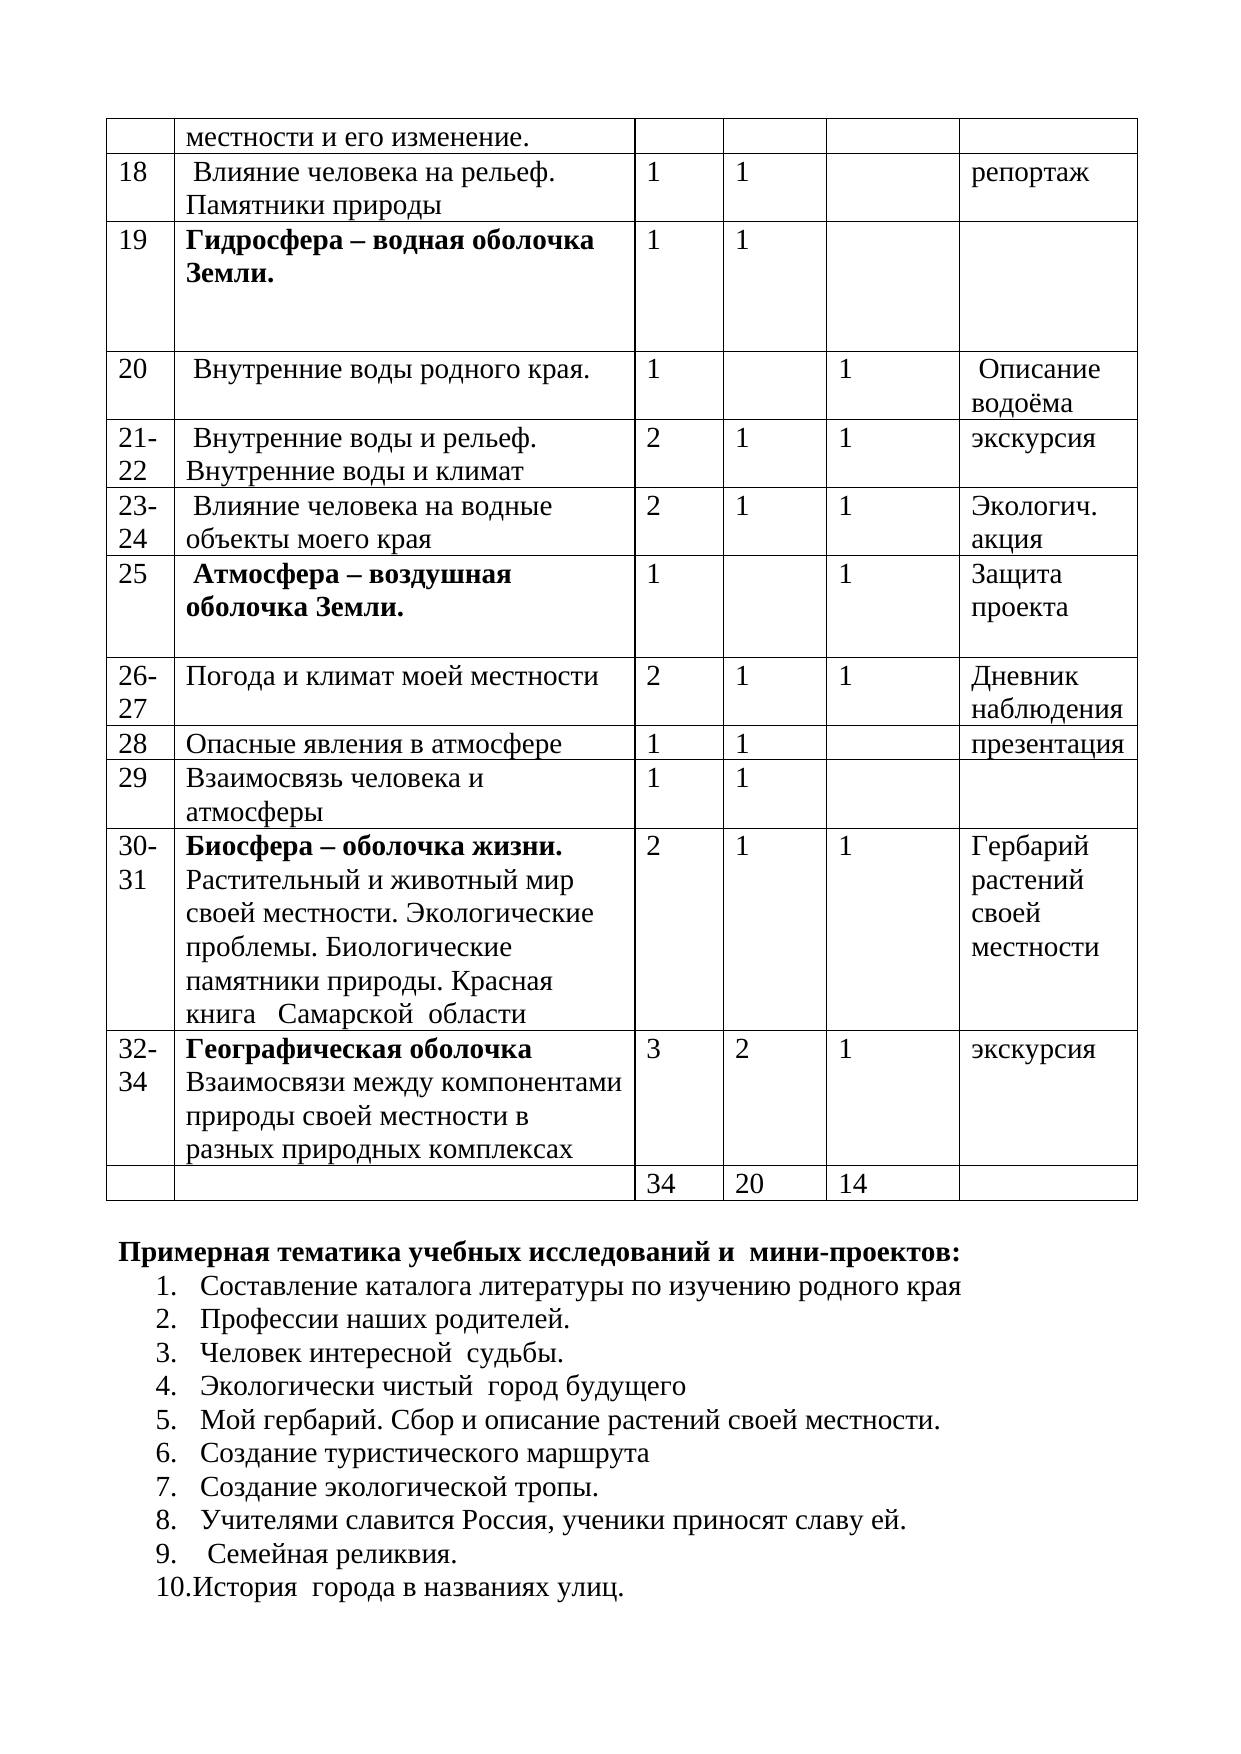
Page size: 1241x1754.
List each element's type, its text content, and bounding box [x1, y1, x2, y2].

table_cell Гербарий растений своей местности [960, 829, 1137, 1030]
list История города в названиях улиц. [155, 1569, 1122, 1603]
list Создание туристического маршрута [155, 1435, 1122, 1469]
table_cell 21-22 [107, 420, 174, 487]
table_cell 20 [107, 352, 174, 419]
table_cell 1 [827, 488, 959, 555]
table_cell 1 [636, 556, 723, 657]
table_cell 1 [636, 222, 723, 351]
table_cell 1 [724, 488, 826, 555]
table_cell Влияние человека на водные объекты моего края [175, 488, 634, 555]
table_cell экскурсия [960, 420, 1137, 487]
list Экологически чистый город будущего [155, 1368, 1122, 1402]
table_cell 1 [724, 119, 826, 153]
table_cell Экологич. акция [960, 488, 1137, 555]
table_cell 1 [724, 658, 826, 725]
table_cell 2 [724, 1031, 826, 1165]
table_cell [960, 119, 1137, 153]
table_cell Защита проекта [960, 556, 1137, 657]
list Профессии наших родителей. [155, 1301, 1122, 1335]
table_cell 1 [827, 556, 959, 657]
table_cell 14 [827, 1166, 959, 1199]
table_cell 2 [636, 658, 723, 725]
table_cell презентация [960, 726, 1137, 759]
table_cell Атмосфера – воздушная оболочка Земли. [175, 556, 634, 657]
table_cell Гидросфера – водная оболочка Земли. [175, 222, 634, 351]
table_cell Внутренние воды и рельеф. Внутренние воды и климат [175, 420, 634, 487]
list Составление каталога литературы по изучению родного края [155, 1268, 1122, 1301]
table_cell Биосфера – оболочка жизни. Растительный и животный мир своей местности. Экологические проблемы. Биологические памятники природы. Красная книга Самарской области [175, 829, 634, 1030]
table_cell 29 [107, 760, 174, 827]
list Учителями славится Россия, ученики приносят славу ей. [155, 1502, 1122, 1536]
text Примерная тематика учебных исследований и мини-проектов: [118, 1234, 1122, 1268]
table_cell 23-24 [107, 488, 174, 555]
table_cell 1 [827, 829, 959, 1030]
table_cell экскурсия [960, 1031, 1137, 1165]
table_cell 2 [636, 420, 723, 487]
table_cell [827, 222, 959, 351]
table_cell 3 [636, 1031, 723, 1165]
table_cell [175, 119, 634, 153]
table_cell Взаимосвязь человека и атмосферы [175, 760, 634, 827]
table_cell 20 [724, 1166, 826, 1199]
table_cell 2 [636, 488, 723, 555]
table_cell 34 [636, 1166, 723, 1199]
table_cell 2 [636, 829, 723, 1030]
table_cell 1 [636, 119, 723, 153]
table_cell [175, 1166, 634, 1199]
table_cell 1 [827, 658, 959, 725]
table_cell 28 [107, 726, 174, 759]
table_cell [724, 556, 826, 657]
table_cell [724, 352, 826, 419]
table_cell 19 [107, 222, 174, 351]
table_cell 30-31 [107, 829, 174, 1030]
table_cell репортаж [960, 154, 1137, 221]
table_cell [827, 726, 959, 759]
table_cell [960, 1166, 1137, 1199]
table_cell 18 [107, 154, 174, 221]
table_cell Погода и климат моей местности [175, 658, 634, 725]
table_cell [960, 760, 1137, 827]
list Создание экологической тропы. [155, 1469, 1122, 1502]
table_cell [107, 1166, 174, 1199]
table_cell 1 [724, 154, 826, 221]
table_cell 1 [724, 726, 826, 759]
table_cell 1 [724, 420, 826, 487]
table_cell 1 [636, 154, 723, 221]
table_cell [827, 760, 959, 827]
table_cell Географическая оболочка Взаимосвязи между компонентами природы своей местности в разных природных комплексах [175, 1031, 634, 1165]
table_cell 1 [724, 829, 826, 1030]
table_cell Внутренние воды родного края. [175, 352, 634, 419]
table_cell Дневник наблюдения [960, 658, 1137, 725]
list Мой гербарий. Сбор и описание растений своей местности. [155, 1402, 1122, 1435]
table_cell 1 [827, 119, 959, 153]
table_cell 1 [636, 352, 723, 419]
table_cell 1 [636, 726, 723, 759]
table_cell Влияние человека на рельеф. Памятники природы [175, 154, 634, 221]
table_cell [960, 222, 1137, 351]
table_cell Опасные явления в атмосфере [175, 726, 634, 759]
table_cell 1 [724, 760, 826, 827]
table_cell 26-27 [107, 658, 174, 725]
list Семейная реликвия. [155, 1536, 1122, 1569]
table_cell 1 [827, 420, 959, 487]
list Человек интересной судьбы. [155, 1335, 1122, 1368]
table_cell 1 [827, 1031, 959, 1165]
table_cell 32-34 [107, 1031, 174, 1165]
table_cell 17 [107, 119, 174, 153]
table_cell Описание водоёма [960, 352, 1137, 419]
table_cell 1 [827, 352, 959, 419]
table_cell 25 [107, 556, 174, 657]
table_cell 1 [636, 760, 723, 827]
table_cell 1 [724, 222, 826, 351]
table_cell [827, 154, 959, 221]
